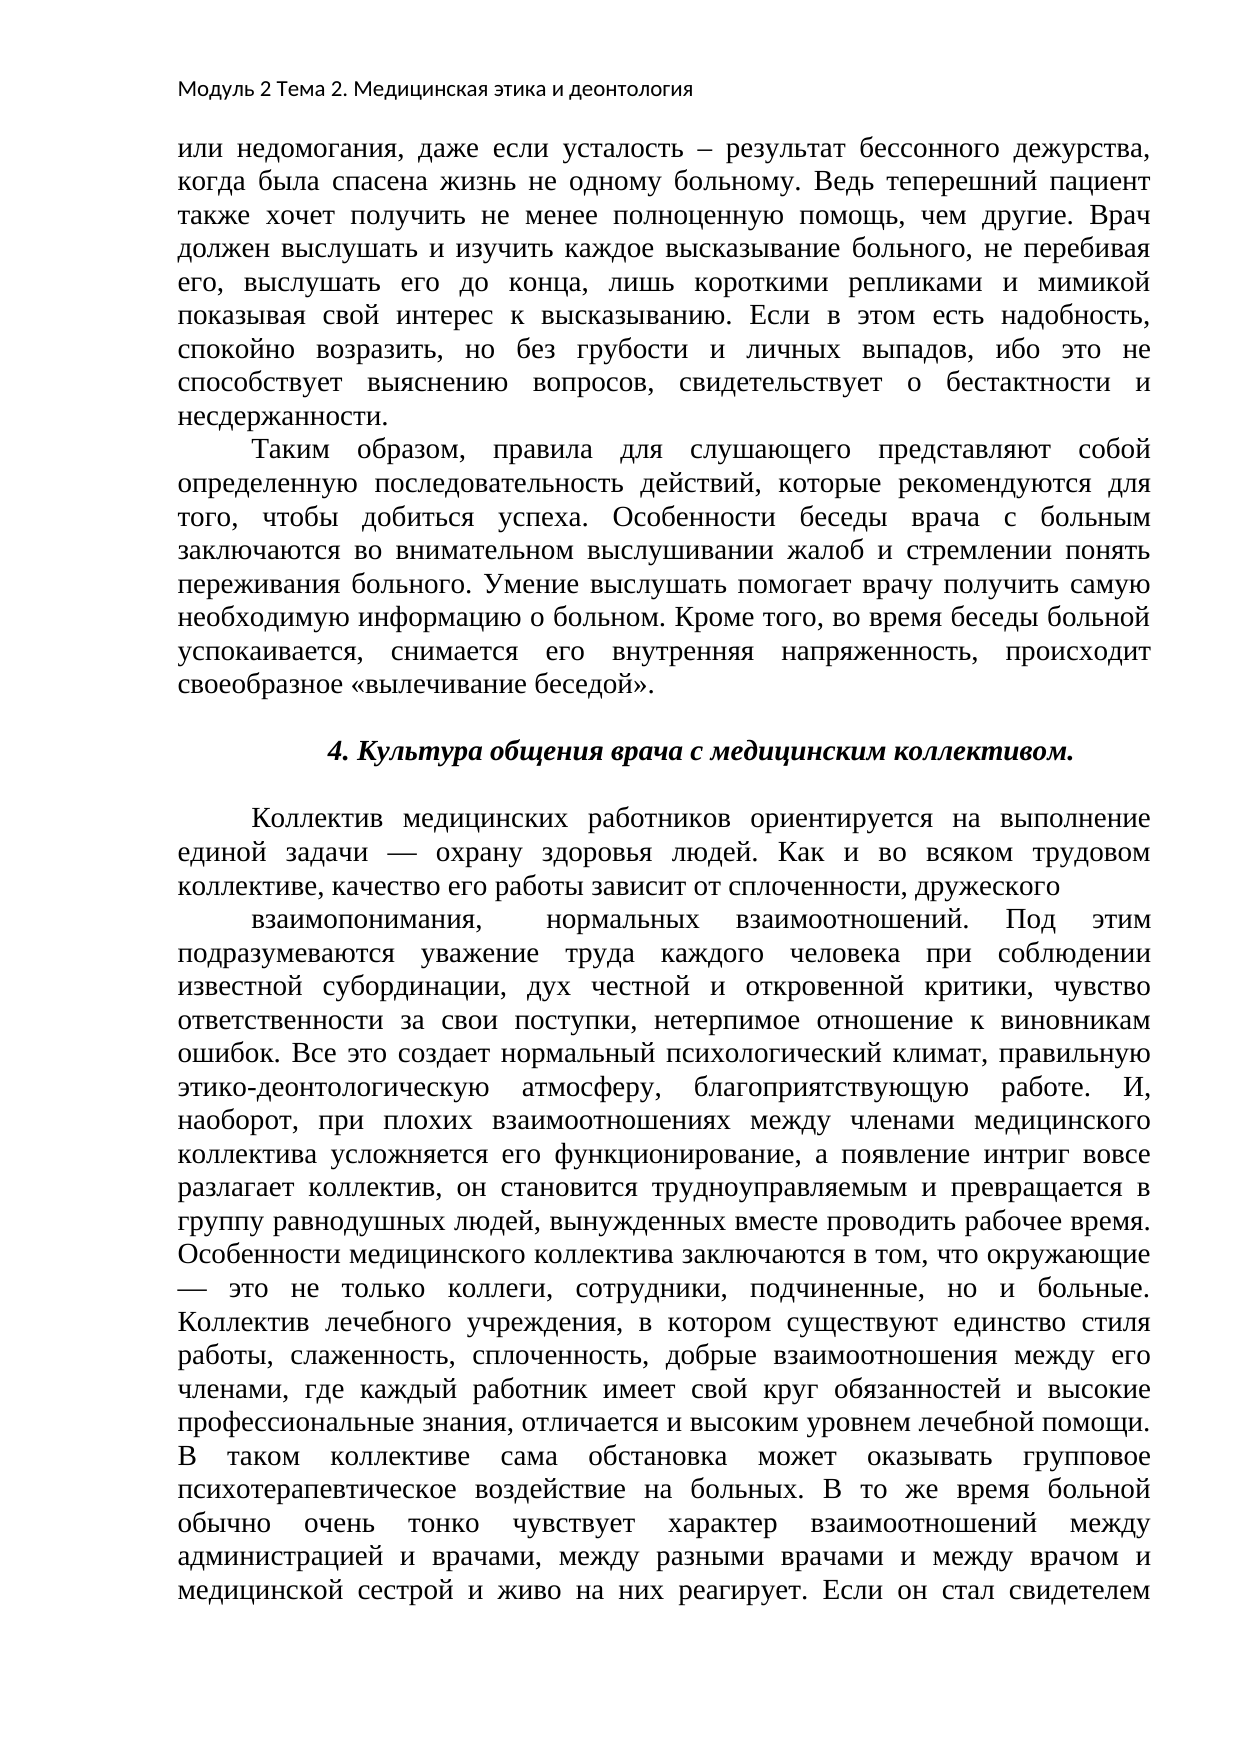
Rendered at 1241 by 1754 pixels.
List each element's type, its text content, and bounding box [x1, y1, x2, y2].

text Таким образом, правила для слушающего представляют собой определенную последовательность действий, которые рекомендуются для того, чтобы добиться успеха. Особенности беседы врача с больным заключаются во внимательном выслушивании жалоб и стремлении понять переживания больного. Умение выслушать помогает врачу получить самую необходимую информацию о больном. Кроме того, во время беседы больной успокаивается, снимается его внутренняя напряженность, происходит своеобразное «вылечивание беседой». [177, 432, 1152, 700]
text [177, 130, 1152, 432]
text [177, 801, 1152, 1606]
text 4. Культура общения врача с медицинским коллективом. [177, 733, 1152, 767]
